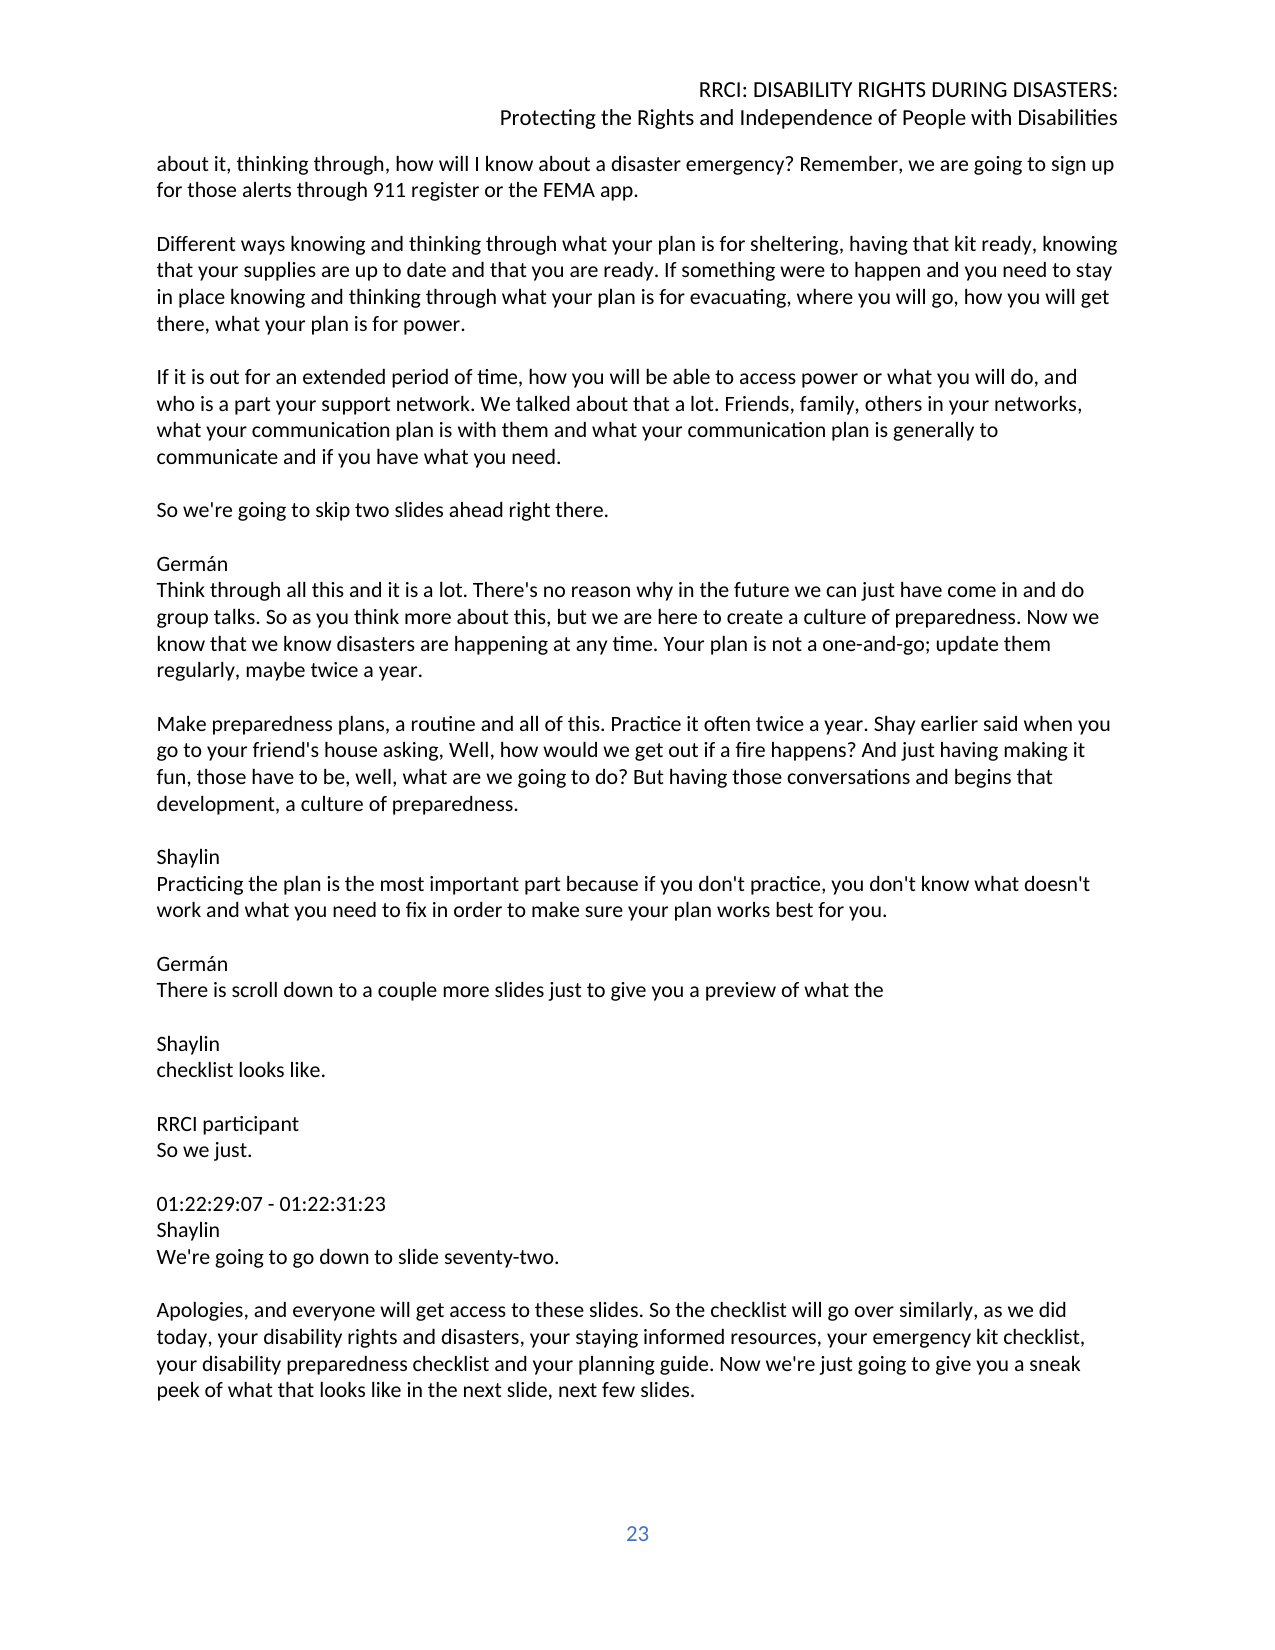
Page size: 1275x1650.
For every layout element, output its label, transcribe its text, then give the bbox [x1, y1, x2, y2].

text Make preparedness plans, a routine and all of this. Practice it often twice a year. Shay earlier said when you go to your friend's house asking, Well, how would we get out if a fire happens? And just having making it fun, those have to be, well, what are we going to do? But having those conversations and begins that development, a culture of preparedness. [156, 710, 1118, 817]
text Think through all this and it is a lot. There's no reason why in the future we can just have come in and do group talks. So as you think more about this, but we are here to create a culture of preparedness. Now we know that we know disasters are happening at any time. Your plan is not a one-and-go; update them regularly, maybe twice a year. [156, 577, 1118, 683]
text RRCI participant [156, 1110, 1118, 1137]
text checklist looks like. [156, 1057, 1118, 1083]
text We're going to go down to slide seventy-two. [156, 1243, 1118, 1270]
text There is scroll down to a couple more slides just to give you a preview of what the [156, 977, 1118, 1003]
text So we're going to skip two slides ahead right there. [156, 497, 1118, 523]
text Shaylin [156, 843, 1118, 870]
text So we just. [156, 1137, 1118, 1163]
text 01:22:29:07 - 01:22:31:23 [156, 1190, 1118, 1217]
text Germán [156, 950, 1118, 977]
text Practicing the plan is the most important part because if you don't practice, you don't know what doesn't work and what you need to fix in order to make sure your plan works best for you. [156, 870, 1118, 923]
text Shaylin [156, 1030, 1118, 1057]
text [156, 150, 1118, 203]
text Germán [156, 550, 1118, 577]
text Apologies, and everyone will get access to these slides. So the checklist will go over similarly, as we did today, your disability rights and disasters, your staying informed resources, your emergency kit checklist, your disability preparedness checklist and your planning guide. Now we're just going to give you a sneak peek of what that looks like in the next slide, next few slides. [156, 1297, 1118, 1403]
text Shaylin [156, 1217, 1118, 1243]
text If it is out for an extended period of time, how you will be able to access power or what you will do, and who is a part your support network. We talked about that a lot. Friends, family, others in your networks, what your communication plan is with them and what your communication plan is generally to communicate and if you have what you need. [156, 363, 1118, 470]
text Different ways knowing and thinking through what your plan is for sheltering, having that kit ready, knowing that your supplies are up to date and that you are ready. If something were to happen and you need to stay in place knowing and thinking through what your plan is for evacuating, where you will go, how you will get there, what your plan is for power. [156, 230, 1118, 337]
